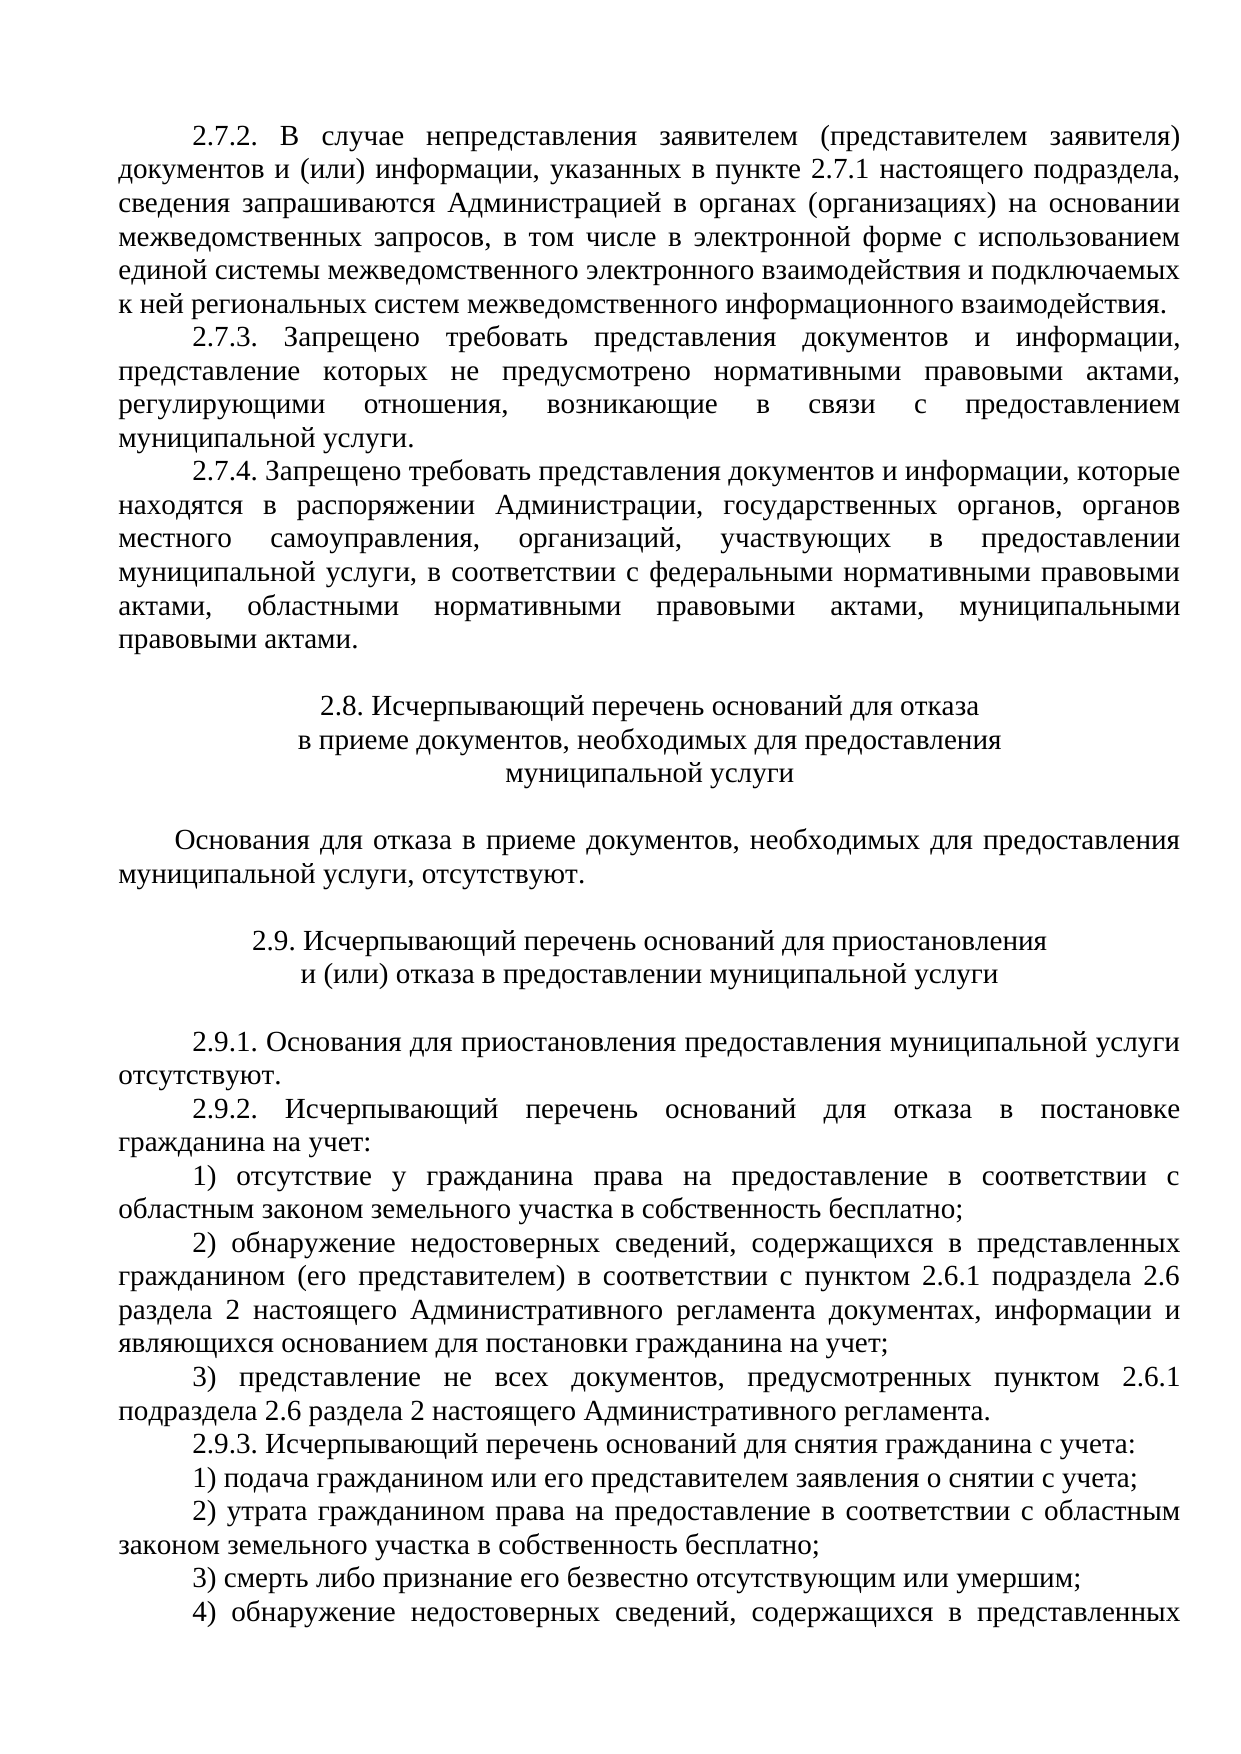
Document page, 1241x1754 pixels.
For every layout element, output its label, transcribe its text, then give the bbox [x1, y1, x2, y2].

text 2.9.3. Исчерпывающий перечень оснований для снятия гражданина с учета: [118, 1426, 1181, 1460]
text 2.8. Исчерпывающий перечень оснований для отказа [118, 688, 1181, 722]
text 2.7.3. Запрещено требовать представления документов и информации, представление которых не предусмотрено нормативными правовыми актами, регулирующими отношения, возникающие в связи с предоставлением муниципальной услуги. [118, 319, 1181, 453]
text 2.9.2. Исчерпывающий перечень оснований для отказа в постановке гражданина на учет: [118, 1091, 1181, 1158]
text 2.9. Исчерпывающий перечень оснований для приостановления [118, 923, 1181, 957]
text 2) обнаружение недостоверных сведений, содержащихся в представленных гражданином (его представителем) в соответствии с пунктом 2.6.1 подраздела 2.6 раздела 2 настоящего Административного регламента документах, информации и являющихся основанием для постановки гражданина на учет; [118, 1225, 1181, 1359]
text 1) подача гражданином или его представителем заявления о снятии с учета; [118, 1460, 1181, 1493]
text муниципальной услуги [118, 755, 1181, 789]
text 2.7.2. В случае непредставления заявителем (представителем заявителя) документов и (или) информации, указанных в пункте 2.7.1 настоящего подраздела, сведения запрашиваются Администрацией в органах (организациях) на основании межведомственных запросов, в том числе в электронной форме с использованием единой системы межведомственного электронного взаимодействия и подключаемых к ней региональных систем межведомственного информационного взаимодействия. [118, 118, 1181, 319]
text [118, 1594, 1181, 1627]
text 2.9.1. Основания для приостановления предоставления муниципальной услуги отсутствуют. [118, 1024, 1181, 1091]
text Основания для отказа в приеме документов, необходимых для предоставления муниципальной услуги, отсутствуют. [118, 822, 1181, 889]
text 3) представление не всех документов, предусмотренных пунктом 2.6.1 подраздела 2.6 раздела 2 настоящего Административного регламента. [118, 1359, 1181, 1426]
text 1) отсутствие у гражданина права на предоставление в соответствии с областным законом земельного участка в собственность бесплатно; [118, 1158, 1181, 1225]
text 3) смерть либо признание его безвестно отсутствующим или умершим; [118, 1560, 1181, 1594]
text 2) утрата гражданином права на предоставление в соответствии с областным законом земельного участка в собственность бесплатно; [118, 1493, 1181, 1560]
text в приеме документов, необходимых для предоставления [118, 722, 1181, 755]
text и (или) отказа в предоставлении муниципальной услуги [118, 957, 1181, 990]
text 2.7.4. Запрещено требовать представления документов и информации, которые находятся в распоряжении Администрации, государственных органов, органов местного самоуправления, организаций, участвующих в предоставлении муниципальной услуги, в соответствии с федеральными нормативными правовыми актами, областными нормативными правовыми актами, муниципальными правовыми актами. [118, 453, 1181, 655]
